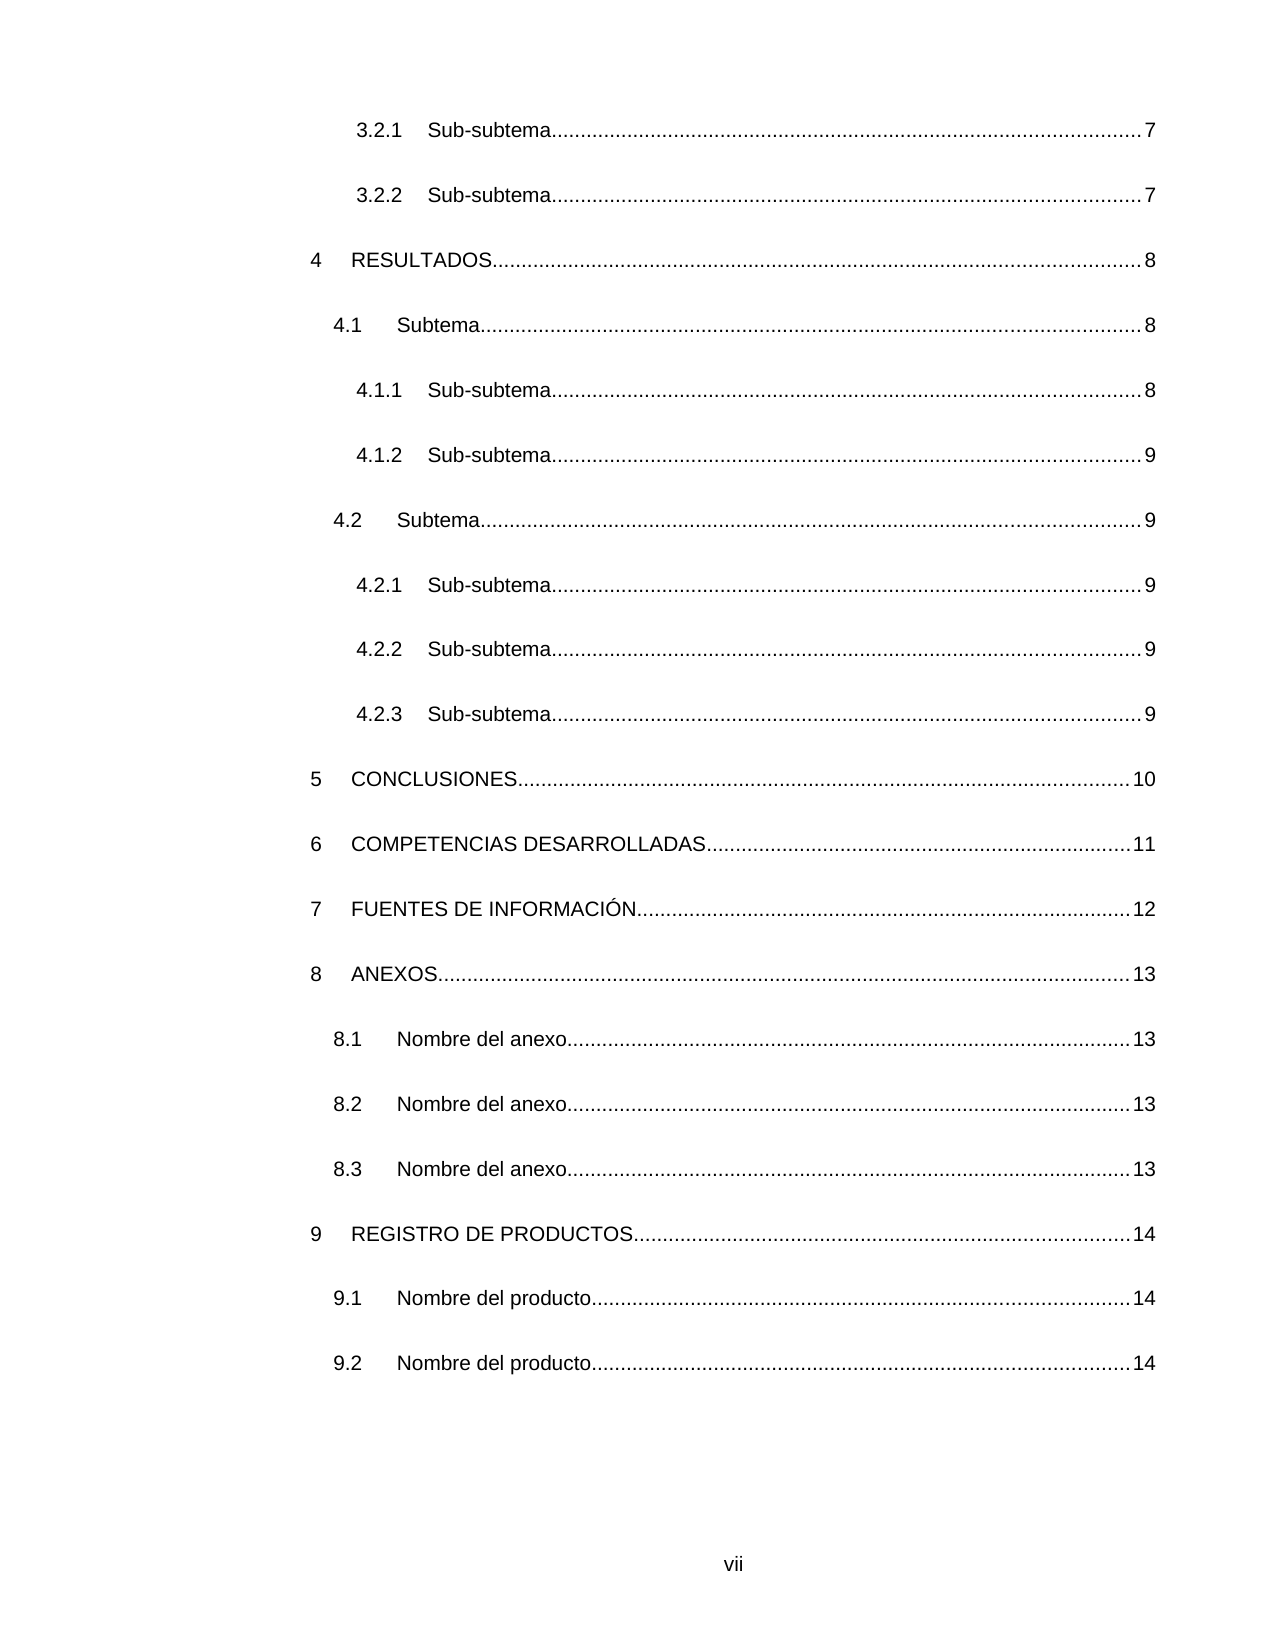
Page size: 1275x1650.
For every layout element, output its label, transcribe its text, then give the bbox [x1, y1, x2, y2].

text 4.2.1 Sub-subtema 9 [282, 572, 1157, 596]
text 4.1 Subtema 8 [259, 313, 1157, 337]
text 4.2.2 Sub-subtema 9 [282, 637, 1157, 661]
text 4.1.2 Sub-subtema 9 [282, 443, 1157, 467]
text 4.2.3 Sub-subtema 9 [282, 702, 1157, 726]
text 8.2 Nombre del anexo 13 [259, 1092, 1157, 1116]
text 9.2 Nombre del producto 14 [259, 1351, 1157, 1375]
text 9.1 Nombre del producto 14 [259, 1286, 1157, 1310]
text 7 FUENTES DE INFORMACIÓN 12 [236, 897, 1157, 921]
text 3.2.1 Sub-subtema 7 [282, 118, 1157, 142]
text 4.1.1 Sub-subtema 8 [282, 378, 1157, 402]
text 8 ANEXOS 13 [236, 962, 1157, 986]
text 8.1 Nombre del anexo 13 [259, 1027, 1157, 1051]
text 6 COMPETENCIAS DESARROLLADAS 11 [236, 832, 1157, 856]
text 4.2 Subtema 9 [259, 507, 1157, 531]
text 3.2.2 Sub-subtema 7 [282, 183, 1157, 207]
text 4 RESULTADOS 8 [236, 248, 1157, 272]
text 9 REGISTRO DE PRODUCTOS 14 [236, 1221, 1157, 1245]
text 8.3 Nombre del anexo 13 [259, 1156, 1157, 1180]
text 5 CONCLUSIONES 10 [236, 767, 1157, 791]
